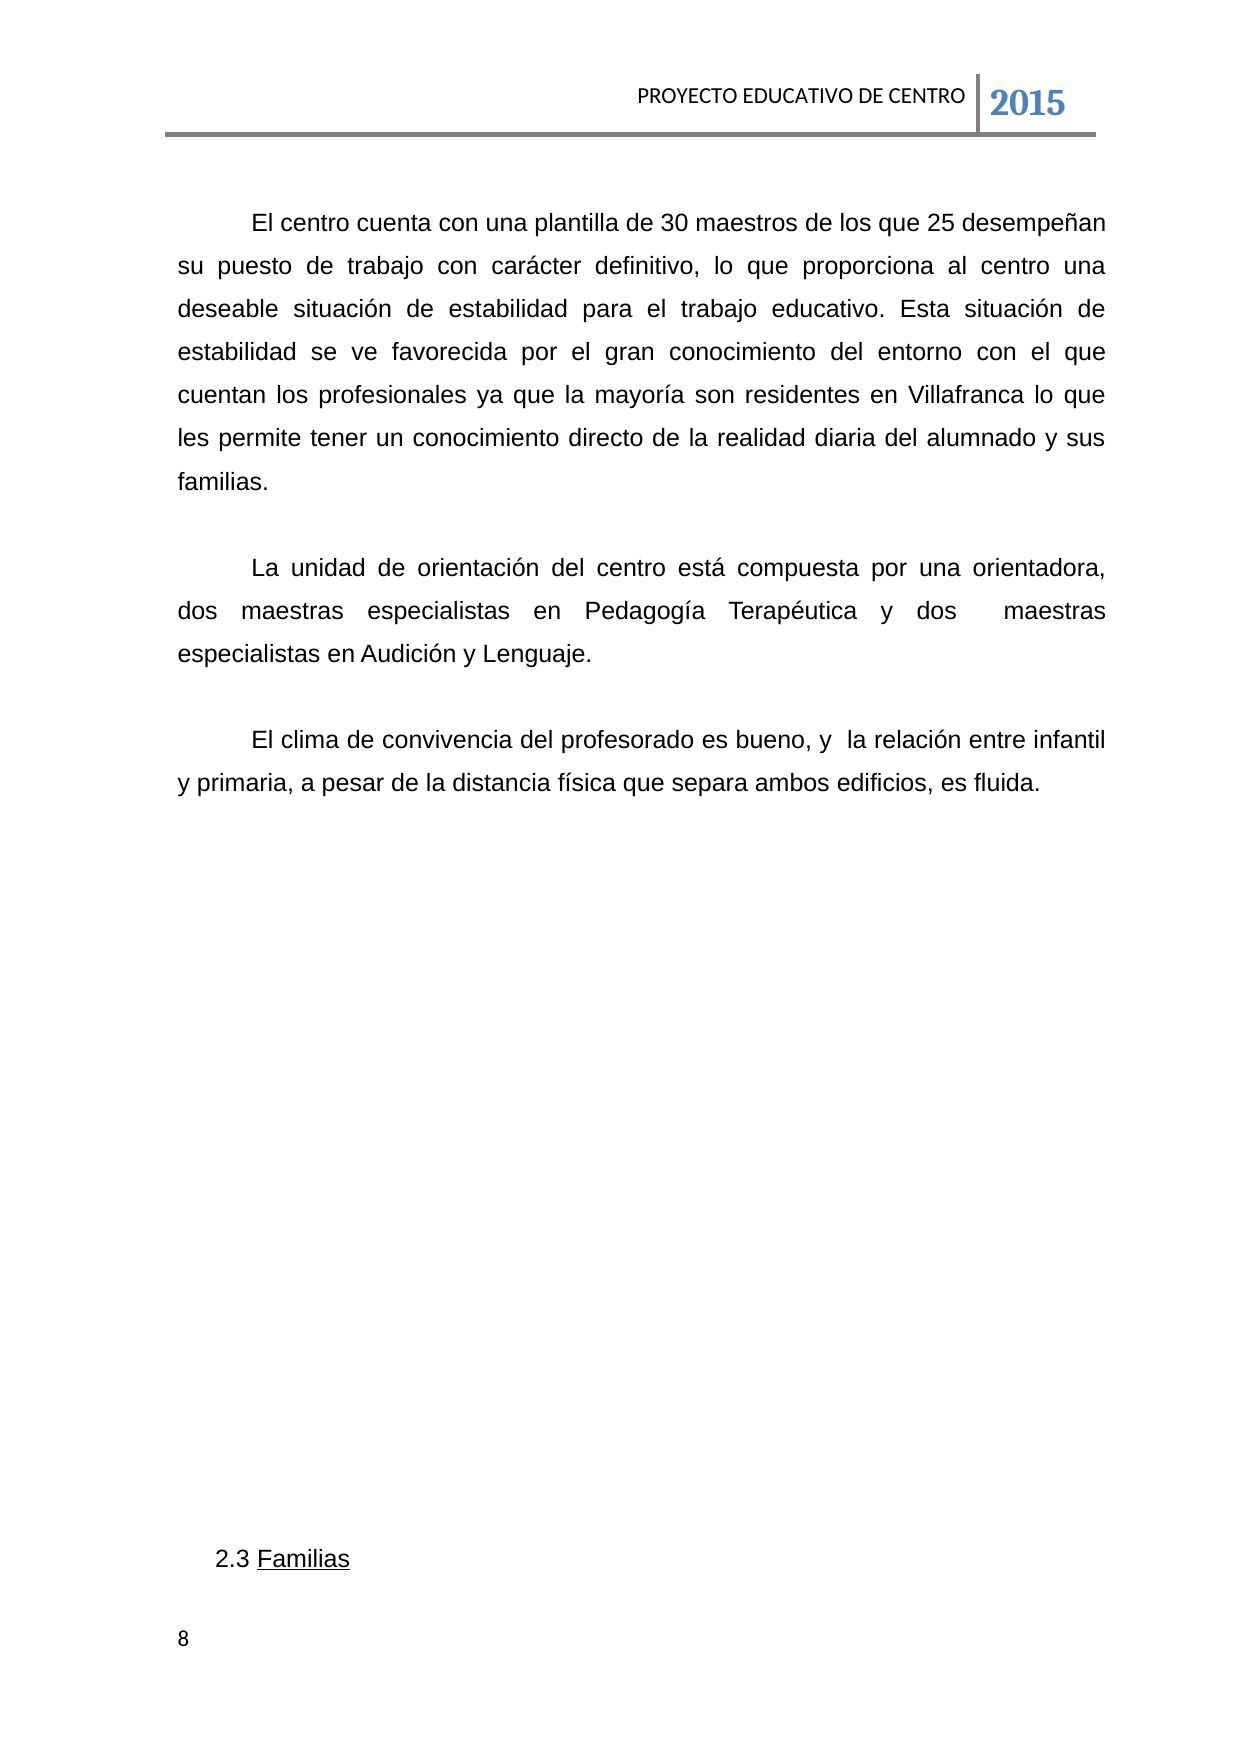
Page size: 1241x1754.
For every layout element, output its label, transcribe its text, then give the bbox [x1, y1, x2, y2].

text El clima de convivencia del profesorado es bueno, y la relación entre infantil y primaria, a pesar de la distancia física que separa ambos edificios, es fluida. [177, 725, 1107, 797]
list Familias [215, 1544, 1107, 1573]
text La unidad de orientación del centro está compuesta por una orientadora, dos maestras especialistas en Pedagogía Terapéutica y dos maestras especialistas en Audición y Lenguaje. [177, 553, 1107, 668]
text El centro cuenta con una plantilla de 30 maestros de los que 25 desempeñan su puesto de trabajo con carácter definitivo, lo que proporciona al centro una deseable situación de estabilidad para el trabajo educativo. Esta situación de estabilidad se ve favorecida por el gran conocimiento del entorno con el que cuentan los profesionales ya que la mayoría son residentes en Villafranca lo que les permite tener un conocimiento directo de la realidad diaria del alumnado y sus familias. [177, 208, 1107, 495]
